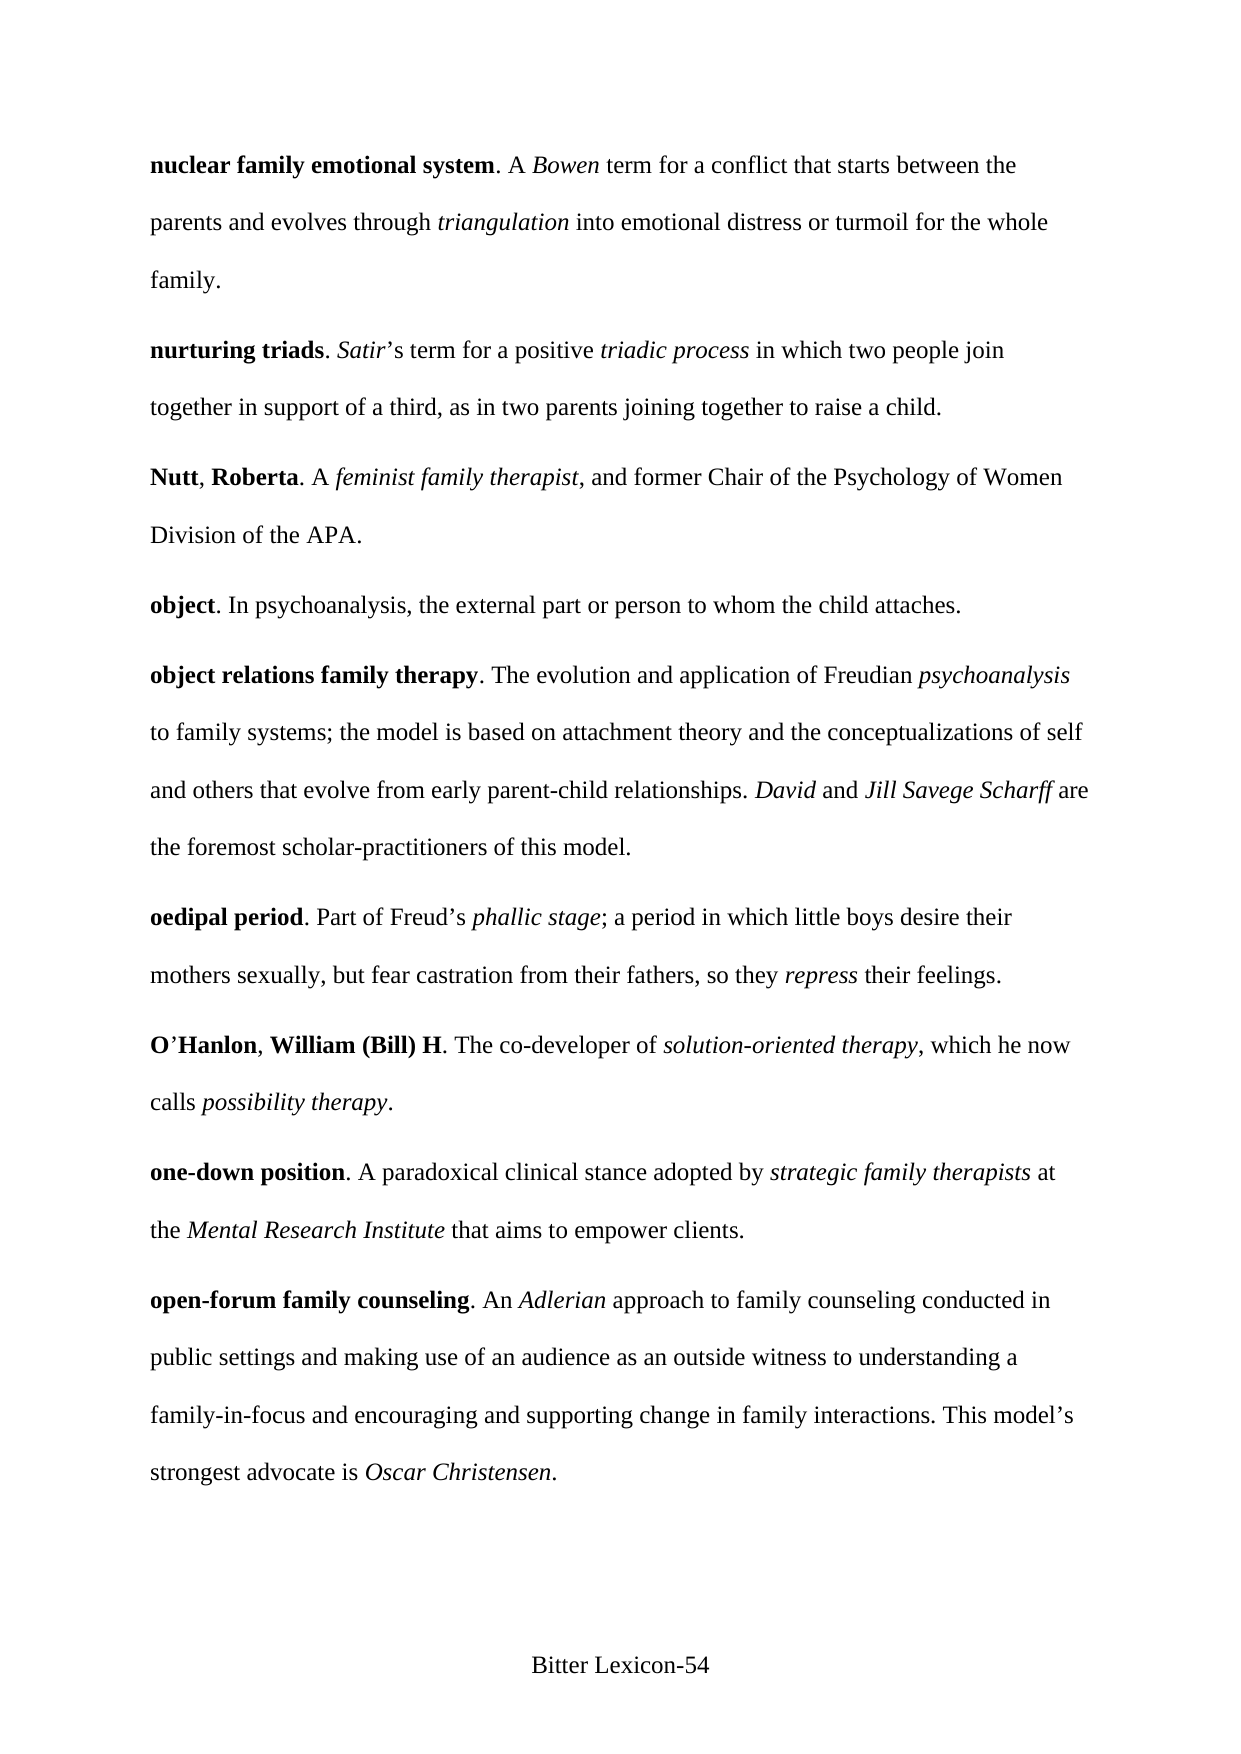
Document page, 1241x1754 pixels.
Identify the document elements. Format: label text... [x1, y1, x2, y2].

text Nutt, Roberta. A feminist family therapist, and former Chair of the Psychology of Women Division of the APA. [150, 462, 1090, 549]
text nurturing triads. Satir’s term for a positive triadic process in which two people join together in support of a third, as in two parents joining together to raise a child. [150, 335, 1090, 421]
text one-down position. A paradoxical clinical stance adopted by strategic family therapists at the Mental Research Institute that aims to empower clients. [150, 1157, 1090, 1244]
text object relations family therapy. The evolution and application of Freudian psychoanalysis to family systems; the model is based on attachment theory and the conceptualizations of self and others that evolve from early parent-child relationships. David and Jill Savege Scharff are the foremost scholar-practitioners of this model. [150, 660, 1090, 861]
text object. In psychoanalysis, the external part or person to whom the child attaches. [150, 590, 1090, 619]
text open-forum family counseling. An Adlerian approach to family counseling conducted in public settings and making use of an audience as an outside witness to understanding a family-in-focus and encouraging and supporting change in family interactions. This model’s strongest advocate is Oscar Christensen. [150, 1285, 1090, 1486]
text nuclear family emotional system. A Bowen term for a conflict that starts between the parents and evolves through triangulation into emotional distress or turmoil for the whole family. [150, 150, 1090, 294]
text oedipal period. Part of Freud’s phallic stage; a period in which little boys desire their mothers sexually, but fear castration from their fathers, so they repress their feelings. [150, 902, 1090, 989]
text O’Hanlon, William (Bill) H. The co-developer of solution-oriented therapy, which he now calls possibility therapy. [150, 1030, 1090, 1116]
